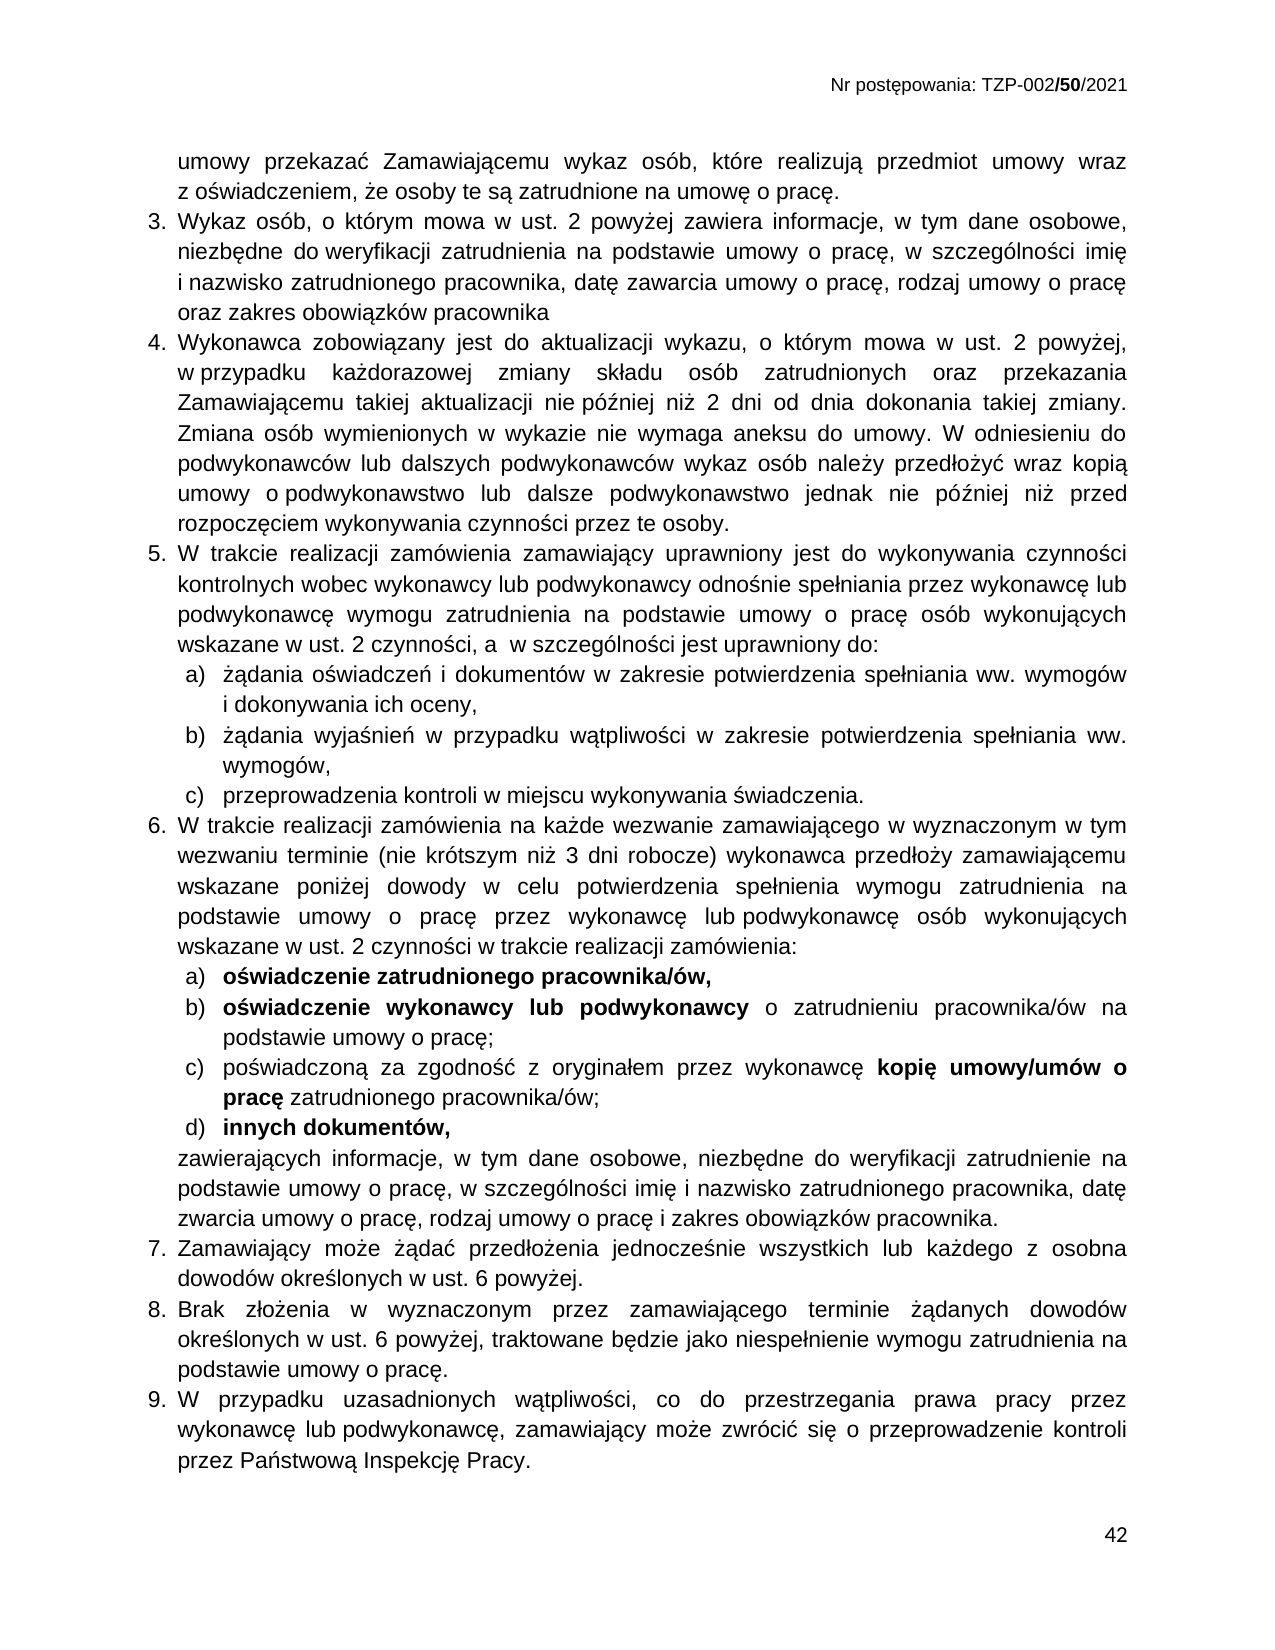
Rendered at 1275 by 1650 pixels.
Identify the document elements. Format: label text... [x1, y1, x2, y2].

list przeprowadzenia kontroli w miejscu wykonywania świadczenia. [185, 782, 1127, 808]
list innych dokumentów, [185, 1114, 1127, 1141]
list zawierających informacje, w tym dane osobowe, niezbędne do weryfikacji zatrudnienie na podstawie umowy o pracę, w szczególności imię i nazwisko zatrudnionego pracownika, datę zwarcia umowy o pracę, rodzaj umowy o pracę i zakres obowiązków pracownika. [177, 1144, 1127, 1231]
list oświadczenie wykonawcy lub podwykonawcy o zatrudnieniu pracownika/ów na podstawie umowy o pracę; [185, 993, 1127, 1050]
list Wykonawca zobowiązany jest do aktualizacji wykazu, o którym mowa w ust. 2 powyżej, w przypadku każdorazowej zmiany składu osób zatrudnionych oraz przekazania Zamawiającemu takiej aktualizacji nie później niż 2 dni od dnia dokonania takiej zmiany. Zmiana osób wymienionych w wykazie nie wymaga aneksu do umowy. W odniesieniu do podwykonawców lub dalszych podwykonawców wykaz osób należy przedłożyć wraz kopią umowy o podwykonawstwo lub dalsze podwykonawstwo jednak nie później niż przed rozpoczęciem wykonywania czynności przez te osoby. [148, 329, 1127, 536]
list W trakcie realizacji zamówienia zamawiający uprawniony jest do wykonywania czynności kontrolnych wobec wykonawcy lub podwykonawcy odnośnie spełniania przez wykonawcę lub podwykonawcę wymogu zatrudnienia na podstawie umowy o pracę osób wykonujących wskazane w ust. 2 czynności, a w szczególności jest uprawniony do: [148, 540, 1127, 657]
list Zamawiający może żądać przedłożenia jednocześnie wszystkich lub każdego z osobna dowodów określonych w ust. 6 powyżej. [148, 1235, 1127, 1292]
list Brak złożenia w wyznaczonym przez zamawiającego terminie żądanych dowodów określonych w ust. 6 powyżej, traktowane będzie jako niespełnienie wymogu zatrudnienia na podstawie umowy o pracę. [148, 1296, 1127, 1382]
list Wykaz osób, o którym mowa w ust. 2 powyżej zawiera informacje, w tym dane osobowe, niezbędne do weryfikacji zatrudnienia na podstawie umowy o pracę, w szczególności imię i nazwisko zatrudnionego pracownika, datę zawarcia umowy o pracę, rodzaj umowy o pracę oraz zakres obowiązków pracownika [148, 208, 1127, 325]
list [148, 148, 1127, 204]
list W przypadku uzasadnionych wątpliwości, co do przestrzegania prawa pracy przez wykonawcę lub podwykonawcę, zamawiający może zwrócić się o przeprowadzenie kontroli przez Państwową Inspekcję Pracy. [148, 1386, 1127, 1473]
list poświadczoną za zgodność z oryginałem przez wykonawcę kopię umowy/umów o pracę zatrudnionego pracownika/ów; [185, 1054, 1127, 1110]
list żądania oświadczeń i dokumentów w zakresie potwierdzenia spełniania ww. wymogów i dokonywania ich oceny, [185, 661, 1127, 718]
list oświadczenie zatrudnionego pracownika/ów, [185, 963, 1127, 989]
list W trakcie realizacji zamówienia na każde wezwanie zamawiającego w wyznaczonym w tym wezwaniu terminie (nie krótszym niż 3 dni robocze) wykonawca przedłoży zamawiającemu wskazane poniżej dowody w celu potwierdzenia spełnienia wymogu zatrudnienia na podstawie umowy o pracę przez wykonawcę lub podwykonawcę osób wykonujących wskazane w ust. 2 czynności w trakcie realizacji zamówienia: [148, 812, 1127, 959]
list żądania wyjaśnień w przypadku wątpliwości w zakresie potwierdzenia spełniania ww. wymogów, [185, 722, 1127, 778]
